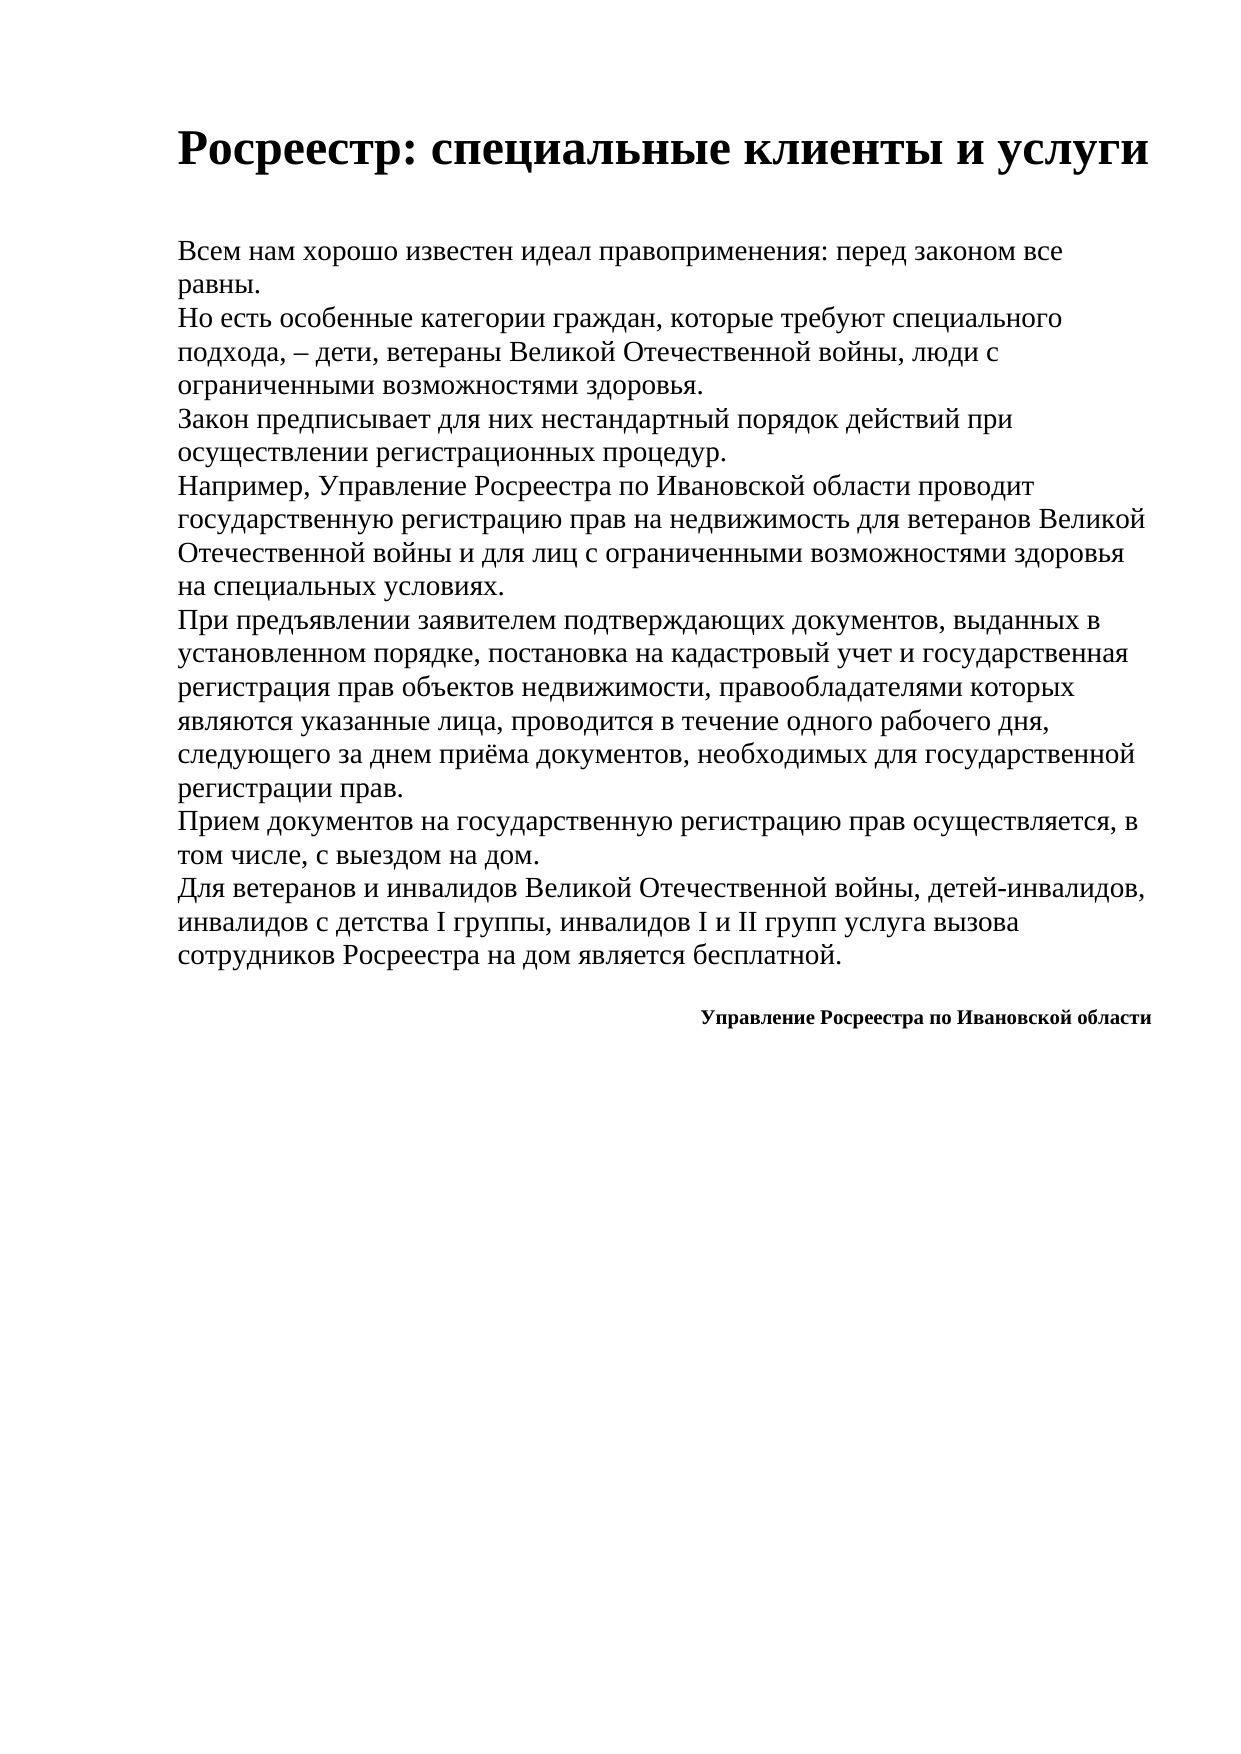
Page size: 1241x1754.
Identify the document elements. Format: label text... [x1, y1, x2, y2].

text Для ветеранов и инвалидов Великой Отечественной войны, детей-инвалидов, инвалидов с детства I группы, инвалидов I и II групп услуга вызова сотрудников Росреестра на дом является бесплатной. [177, 870, 1152, 971]
text Управление Росреестра по Ивановской области [177, 1004, 1152, 1029]
text Например, Управление Росреестра по Ивановской области проводит государственную регистрацию прав на недвижимость для ветеранов Великой Отечественной войны и для лиц с ограниченными возможностями здоровья на специальных условиях. [177, 468, 1152, 602]
text Прием документов на государственную регистрацию прав осуществляется, в том числе, с выездом на дом. [177, 803, 1152, 870]
text Всем нам хорошо известен идеал правоприменения: перед законом все равны. [177, 233, 1152, 300]
text Закон предписывает для них нестандартный порядок действий при осуществлении регистрационных процедур. [177, 401, 1152, 468]
text Но есть особенные категории граждан, которые требуют специального подхода, – дети, ветераны Великой Отечественной войны, люди с ограниченными возможностями здоровья. [177, 300, 1152, 401]
text При предъявлении заявителем подтверждающих документов, выданных в установленном порядке, постановка на кадастровый учет и государственная регистрация прав объектов недвижимости, правообладателями которых являются указанные лица, проводится в течение одного рабочего дня, следующего за днем приёма документов, необходимых для государственной регистрации прав. [177, 602, 1152, 803]
text Росреестр: специальные клиенты и услуги [177, 118, 1152, 176]
